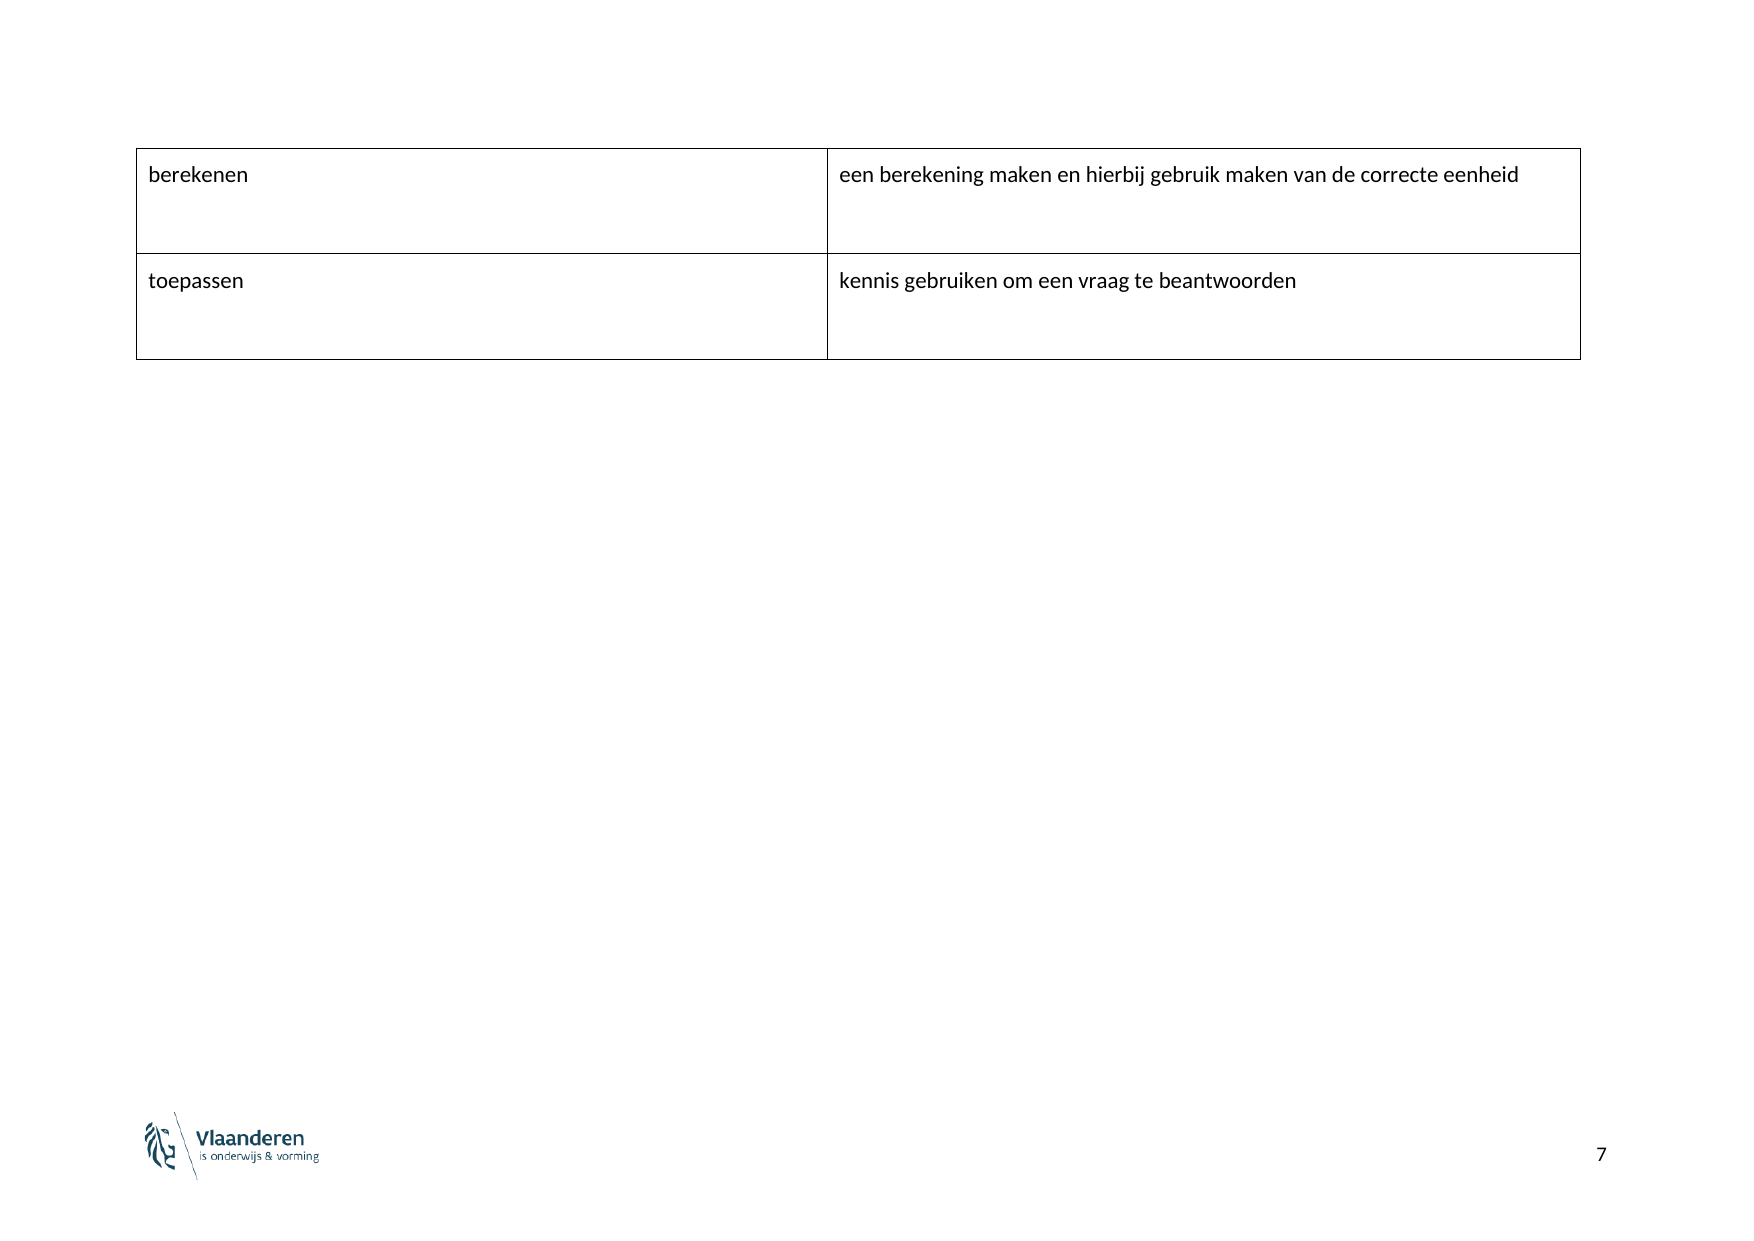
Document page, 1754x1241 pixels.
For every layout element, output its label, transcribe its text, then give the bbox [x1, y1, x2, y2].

table_cell toepassen [137, 254, 827, 359]
table_cell kennis gebruiken om een vraag te beantwoorden [828, 254, 1580, 359]
table_cell een berekening maken en hierbij gebruik maken van de correcte eenheid [828, 149, 1580, 253]
table_cell berekenen [137, 149, 827, 253]
picture [144, 1112, 327, 1180]
